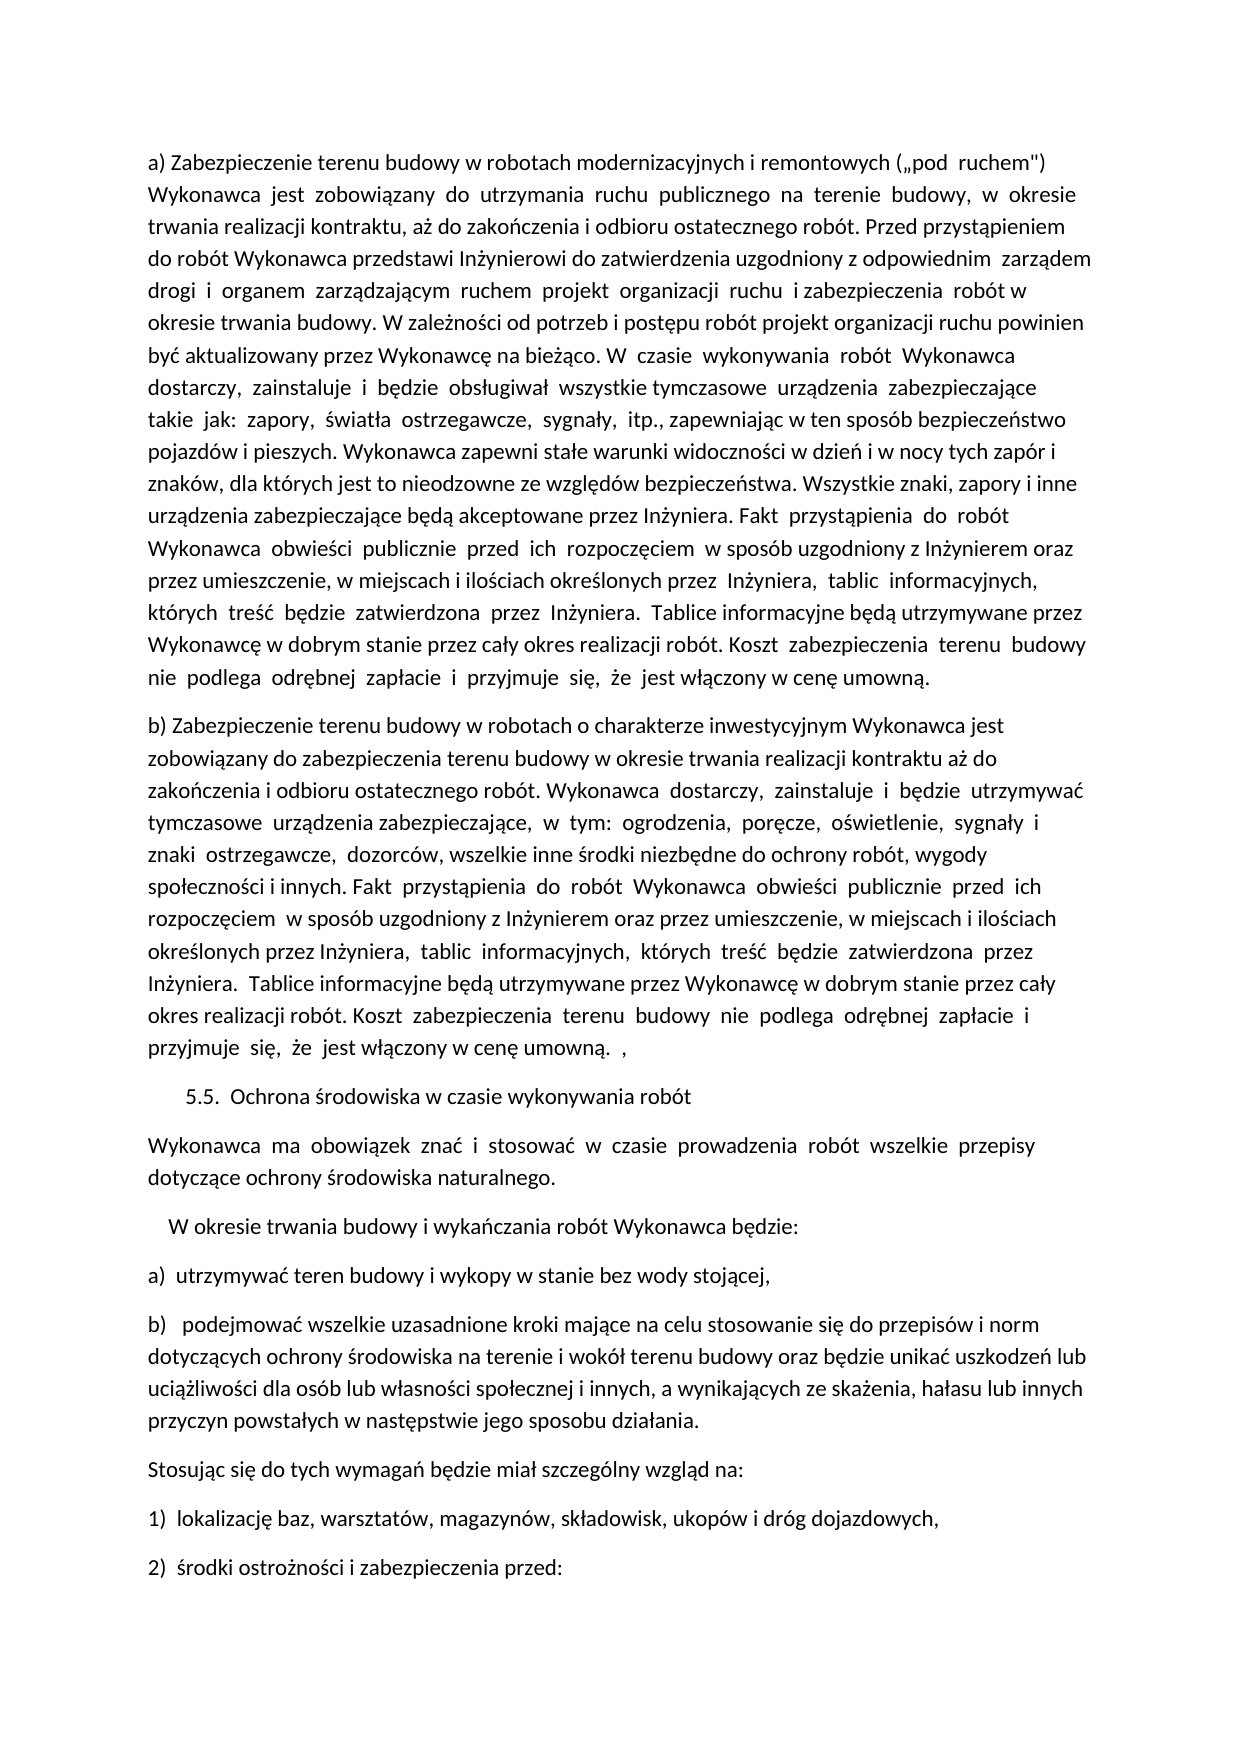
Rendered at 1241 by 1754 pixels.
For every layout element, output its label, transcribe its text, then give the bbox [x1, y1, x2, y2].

text W okresie trwania budowy i wykańczania robót Wykonawca będzie: [148, 1212, 1093, 1240]
text b) podejmować wszelkie uzasadnione kroki mające na celu stosowanie się do przepisów i norm dotyczących ochrony środowiska na terenie i wokół terenu budowy oraz będzie unikać uszkodzeń lub uciążliwości dla osób lub własności społecznej i innych, a wynikających ze skażenia, hałasu lub innych przyczyn powstałych w następstwie jego sposobu działania. [148, 1310, 1093, 1434]
text 1) lokalizację baz, warsztatów, magazynów, składowisk, ukopów i dróg dojazdowych, [148, 1504, 1093, 1532]
text Stosując się do tych wymagań będzie miał szczególny wzgląd na: [148, 1455, 1093, 1483]
text Wykonawca ma obowiązek znać i stosować w czasie prowadzenia robót wszelkie przepisy dotyczące ochrony środowiska naturalnego. [148, 1131, 1093, 1191]
text 2) środki ostrożności i zabezpieczenia przed: [148, 1553, 1093, 1581]
text a) utrzymywać teren budowy i wykopy w stanie bez wody stojącej, [148, 1261, 1093, 1289]
subtitle Ochrona środowiska w czasie wykonywania robót [185, 1082, 1093, 1110]
text b) Zabezpieczenie terenu budowy w robotach o charakterze inwestycyjnym Wykonawca jest zobowiązany do zabezpieczenia terenu budowy w okresie trwania realizacji kontraktu aż do zakończenia i odbioru ostatecznego robót. Wykonawca dostarczy, zainstaluje i będzie utrzymywać tymczasowe urządzenia zabezpieczające, w tym: ogrodzenia, poręcze, oświetlenie, sygnały i znaki ostrzegawcze, dozorców, wszelkie inne środki niezbędne do ochrony robót, wygody społeczności i innych. Fakt przystąpienia do robót Wykonawca obwieści publicznie przed ich rozpoczęciem w sposób uzgodniony z Inżynierem oraz przez umieszczenie, w miejscach i ilościach określonych przez Inżyniera, tablic informacyjnych, których treść będzie zatwierdzona przez Inżyniera. Tablice informacyjne będą utrzymywane przez Wykonawcę w dobrym stanie przez cały okres realizacji robót. Koszt zabezpieczenia terenu budowy nie podlega odrębnej zapłacie i przyjmuje się, że jest włączony w cenę umowną. , [148, 711, 1093, 1061]
text a) Zabezpieczenie terenu budowy w robotach modernizacyjnych i remontowych („pod ruchem") Wykonawca jest zobowiązany do utrzymania ruchu publicznego na terenie budowy, w okresie trwania realizacji kontraktu, aż do zakończenia i odbioru ostatecznego robót. Przed przystąpieniem do robót Wykonawca przedstawi Inżynierowi do zatwierdzenia uzgodniony z odpowiednim zarządem drogi i organem zarządzającym ruchem projekt organizacji ruchu i zabezpieczenia robót w okresie trwania budowy. W zależności od potrzeb i postępu robót projekt organizacji ruchu powinien być aktualizowany przez Wykonawcę na bieżąco. W czasie wykonywania robót Wykonawca dostarczy, zainstaluje i będzie obsługiwał wszystkie tymczasowe urządzenia zabezpieczające takie jak: zapory, światła ostrzegawcze, sygnały, itp., zapewniając w ten sposób bezpieczeństwo pojazdów i pieszych. Wykonawca zapewni stałe warunki widoczności w dzień i w nocy tych zapór i znaków, dla których jest to nieodzowne ze względów bezpieczeństwa. Wszystkie znaki, zapory i inne urządzenia zabezpieczające będą akceptowane przez Inżyniera. Fakt przystąpienia do robót Wykonawca obwieści publicznie przed ich rozpoczęciem w sposób uzgodniony z Inżynierem oraz przez umieszczenie, w miejscach i ilościach określonych przez Inżyniera, tablic informacyjnych, których treść będzie zatwierdzona przez Inżyniera. Tablice informacyjne będą utrzymywane przez Wykonawcę w dobrym stanie przez cały okres realizacji robót. Koszt zabezpieczenia terenu budowy nie podlega odrębnej zapłacie i przyjmuje się, że jest włączony w cenę umowną. [148, 148, 1093, 691]
